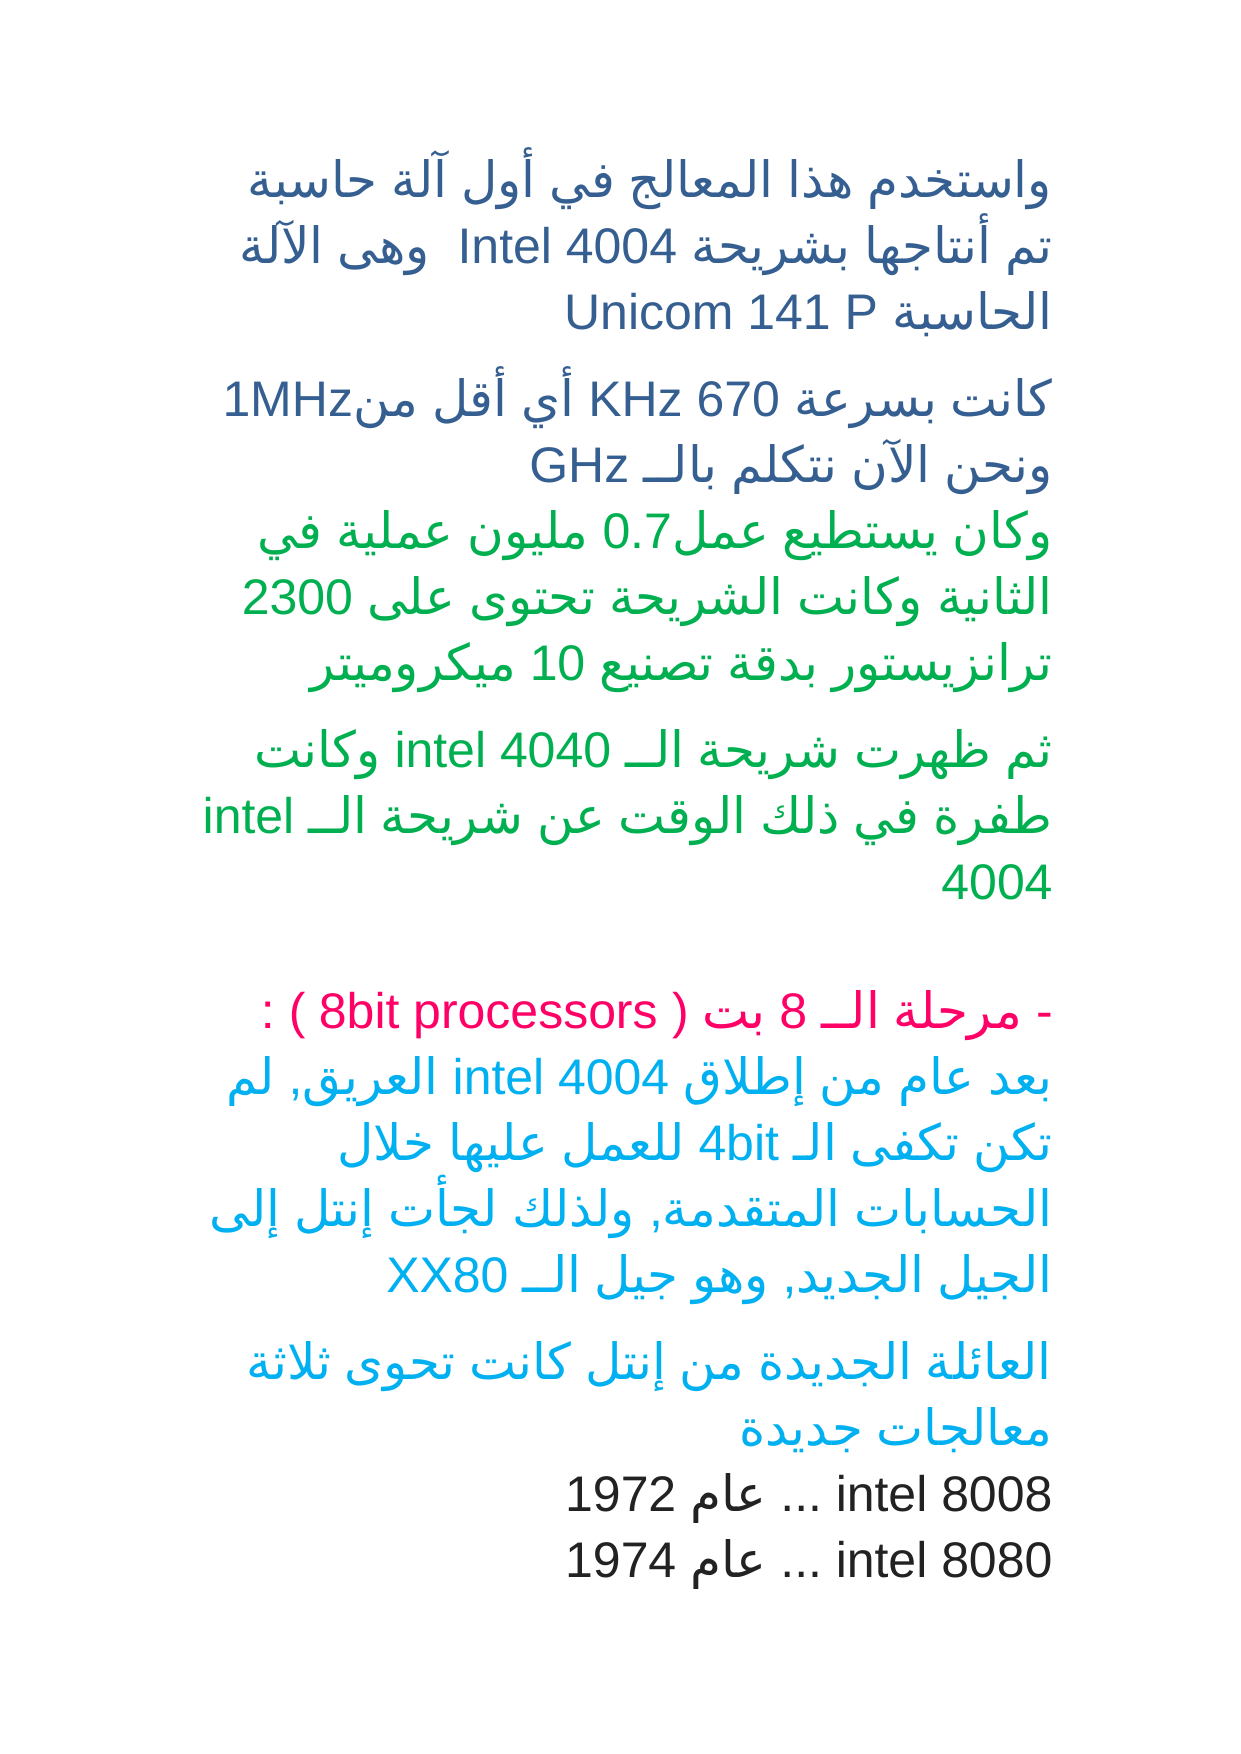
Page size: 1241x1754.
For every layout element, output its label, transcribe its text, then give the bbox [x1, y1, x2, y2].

text - مرحلة الــ 8 بت ( 8bit processors ) : بعد عام من إطلاق intel 4004 العريق, لم تكن تكفى الـ 4bit للعمل عليها خلال الحسابات المتقدمة, ولذلك لجأت إنتل إلى الجيل الجديد, وهو جيل الــ XX80 [187, 982, 1053, 1303]
text واستخدم هذا المعالج في أول آلة حاسبة تم أنتاجها بشريحة Intel 4004 وهى الآلة الحاسبة Unicom 141 P [187, 150, 1053, 339]
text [187, 1333, 1053, 1588]
text كانت بسرعة KHz 670 أي أقل من1MHz ونحن الآن نتكلم بالــ GHz وكان يستطيع عمل0.7 مليون عملية في الثانية وكانت الشريحة تحتوى على 2300 ترانزيستور بدقة تصنيع 10 ميكروميتر [187, 369, 1053, 691]
text ثم ظهرت شريحة الــ intel 4040 وكانت طفرة في ذلك الوقت عن شريحة الــ intel 4004 [187, 720, 1053, 909]
